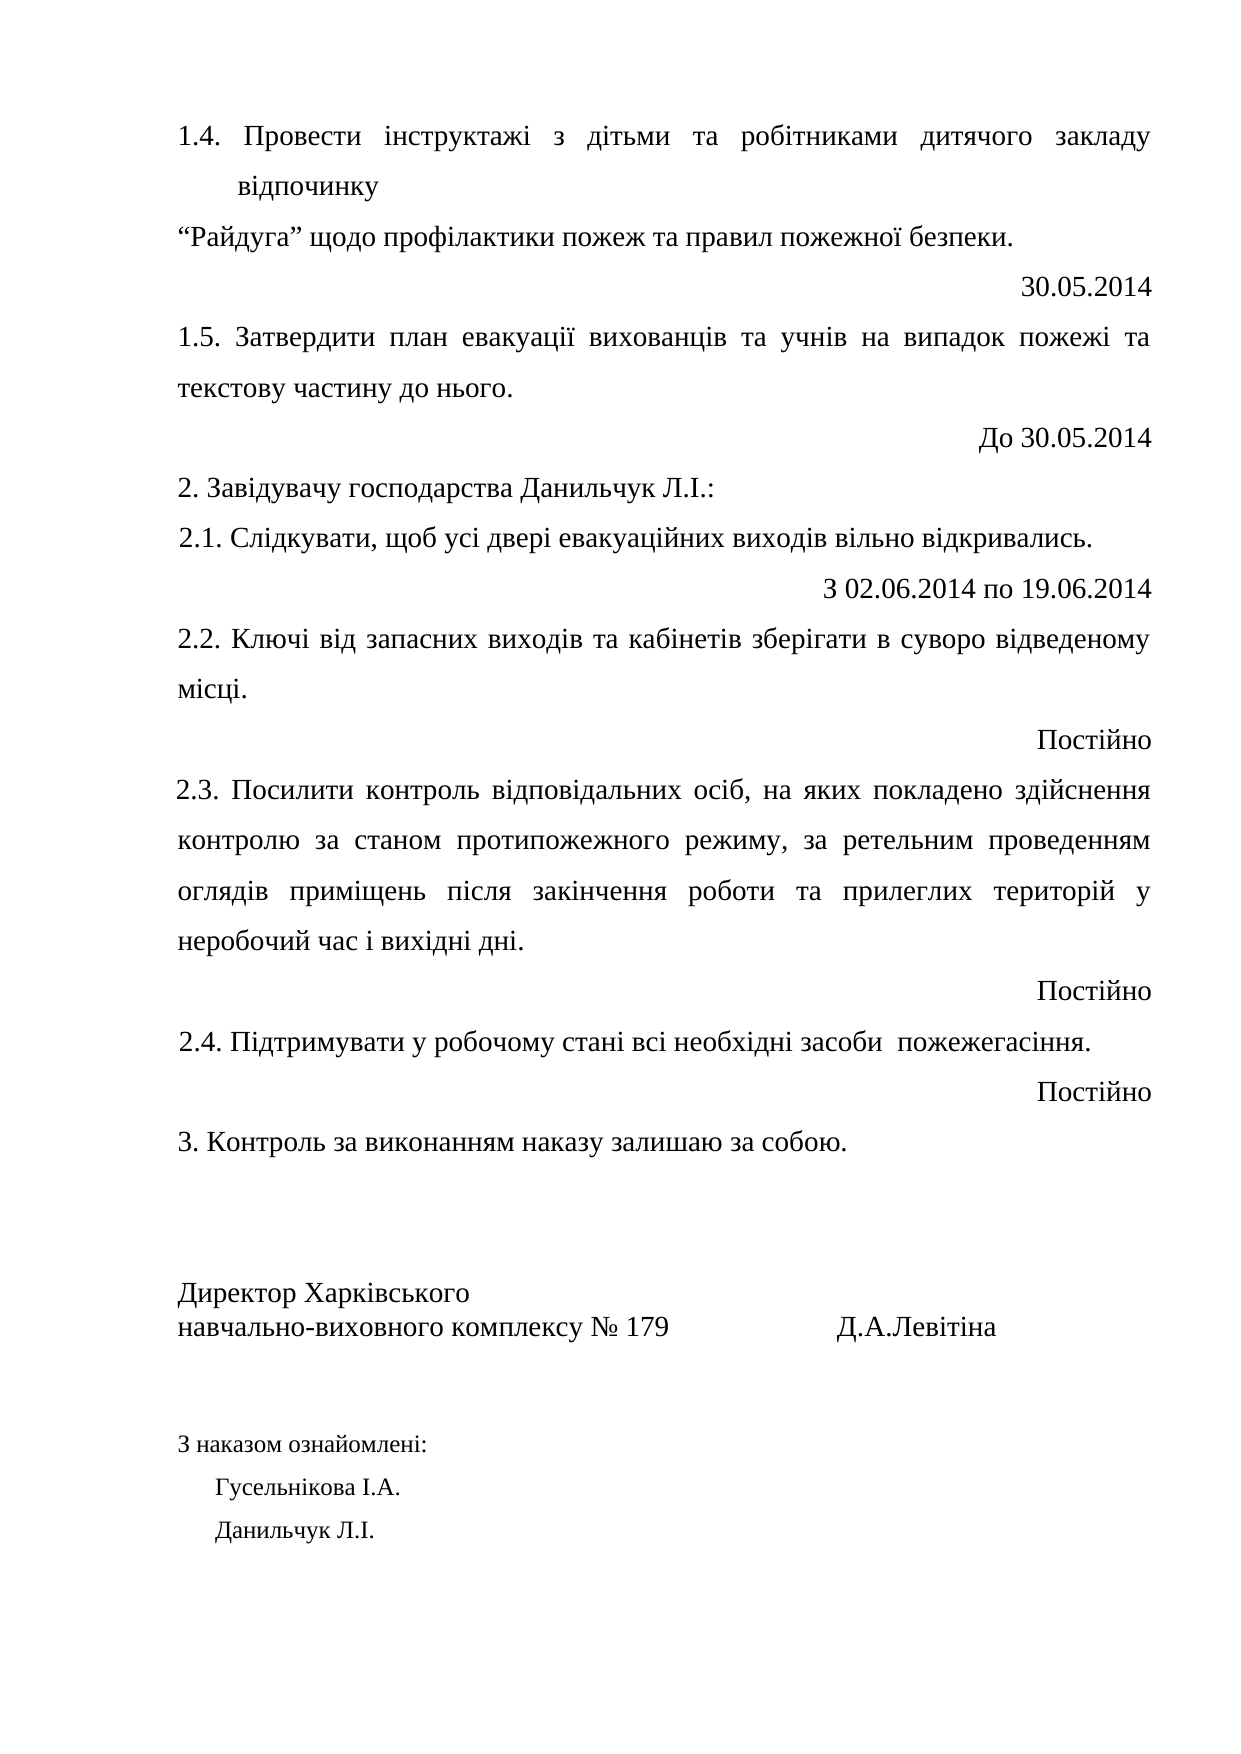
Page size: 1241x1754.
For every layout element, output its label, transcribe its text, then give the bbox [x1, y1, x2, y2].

text навчально-виховного комплексу № 179 Д.А.Левітіна [177, 1309, 1152, 1342]
list 1.5. Затвердити план евакуації вихованців та учнів на випадок пожежі та текстову частину до нього. [177, 319, 1152, 403]
list “Райдуга” щодо профілактики пожеж та правил пожежної безпеки. [177, 219, 1152, 252]
list З 02.06.2014 по 19.06.2014 [177, 571, 1152, 604]
list Постійно [177, 1074, 1152, 1108]
list 30.05.2014 [177, 269, 1152, 303]
list Постійно [177, 722, 1152, 755]
list 3. Контроль за виконанням наказу залишаю за собою. [177, 1124, 1152, 1158]
text Данильчук Л.І. [177, 1515, 1152, 1544]
text Гусельнікова І.А. [177, 1472, 1152, 1501]
list 2.2. Ключі від запасних виходів та кабінетів зберігати в суворо відведеному місці. [177, 621, 1152, 705]
list 2.4. Підтримувати у робочому стані всі необхідні засоби пожежегасіння. [177, 1024, 1152, 1057]
list Постійно [177, 973, 1152, 1007]
list 2.1. Слідкувати, щоб усі двері евакуаційних виходів вільно відкривались. [177, 521, 1152, 554]
text З наказом ознайомлені: [177, 1429, 1152, 1457]
list 2.3. Посилити контроль відповідальних осіб, на яких покладено здійснення контролю за станом протипожежного режиму, за ретельним проведенням оглядів приміщень після закінчення роботи та прилеглих територій у неробочий час і вихідні дні. [176, 772, 1152, 957]
list 2. Завідувачу господарства Данильчук Л.І.: [177, 470, 1152, 504]
list До 30.05.2014 [177, 420, 1152, 453]
text Директор Харківського [177, 1275, 1152, 1309]
list 1.4. Провести інструктажі з дітьми та робітниками дитячого закладу відпочинку [177, 118, 1152, 202]
